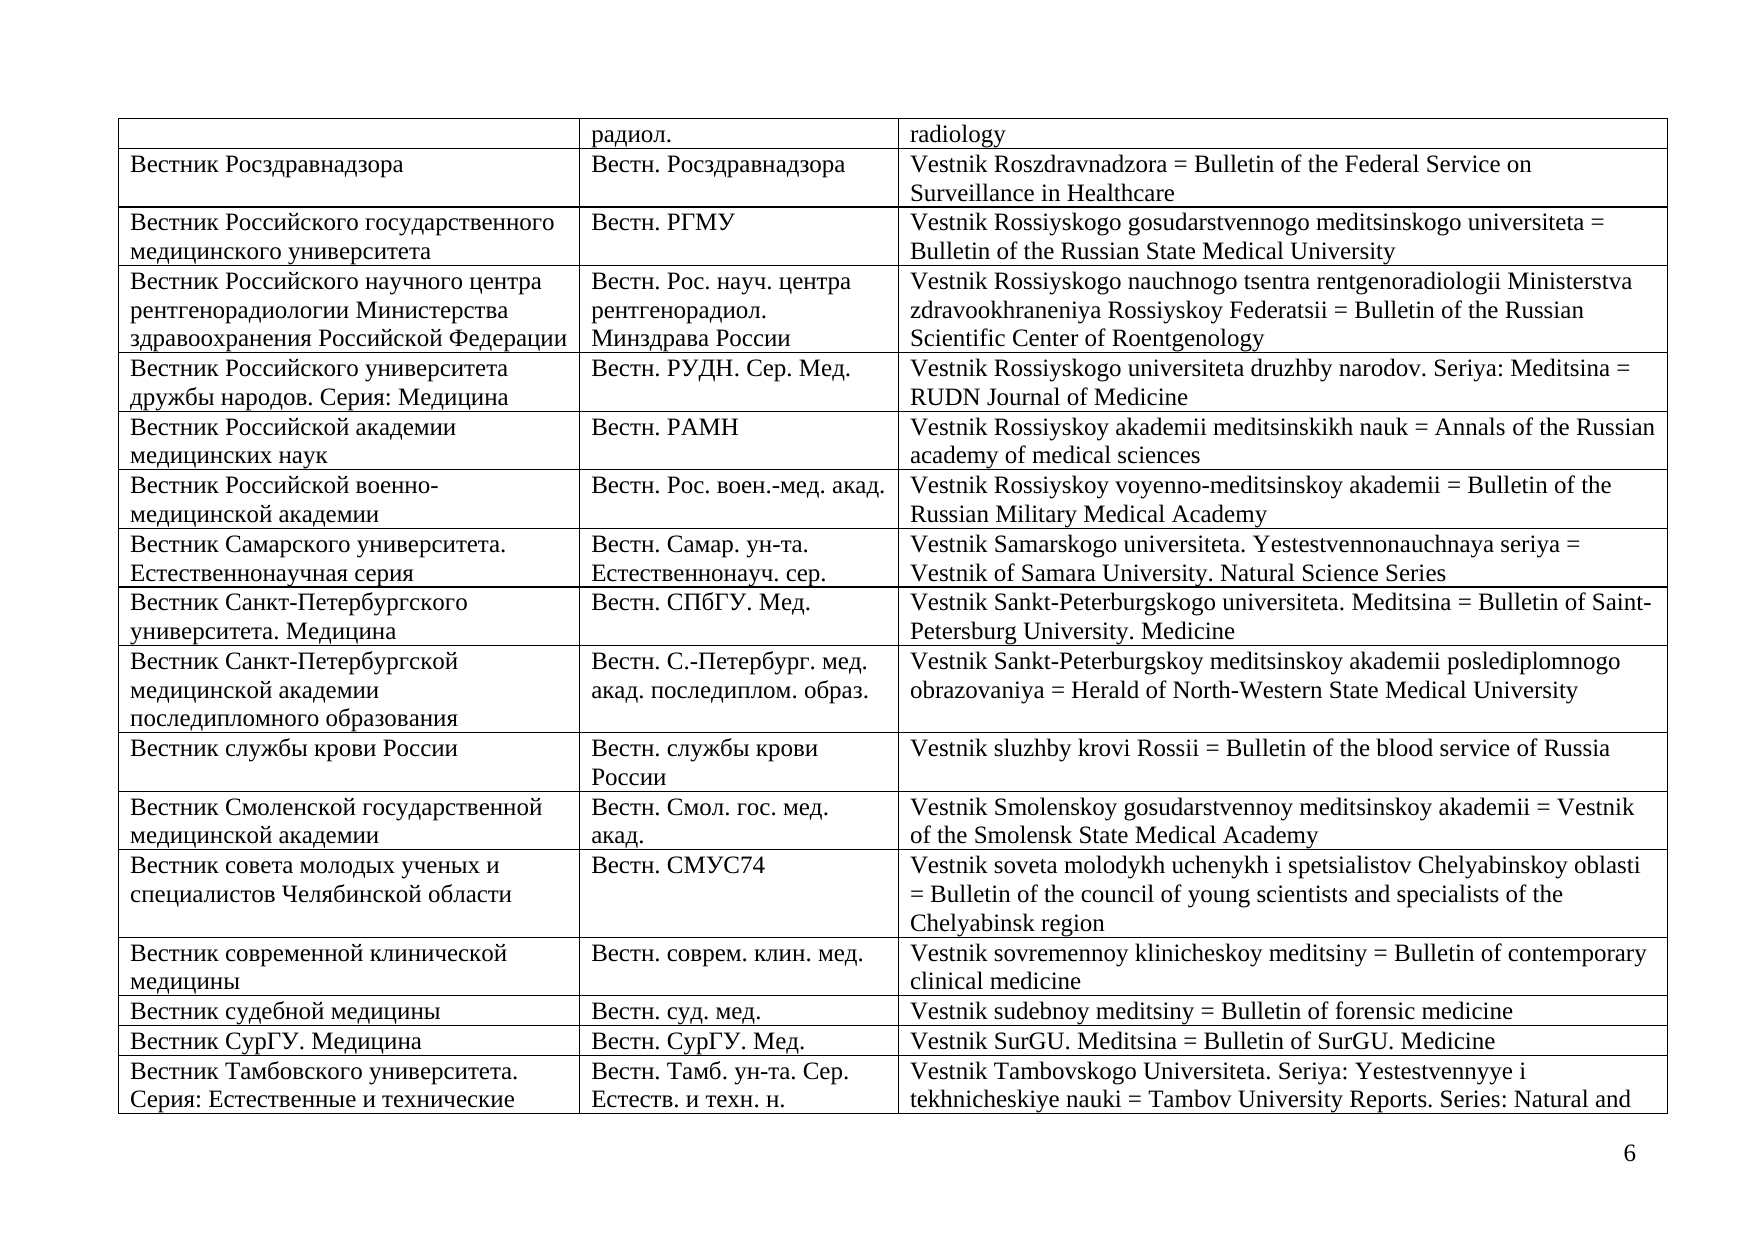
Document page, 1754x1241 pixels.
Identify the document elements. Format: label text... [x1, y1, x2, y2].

table_cell Вестн. Росздравнадзора [580, 149, 898, 206]
table_cell Вестн. СурГУ. Мед. [580, 1026, 898, 1055]
table_cell Vestnik Smolenskoy gosudarstvennoy meditsinskoy akademii = Vestnik of the [899, 792, 1667, 849]
table_cell Vestnik Sankt-Peterburgskogo universiteta. Meditsina = Bulletin of . Medicine [899, 588, 1667, 645]
table_cell Вестник Санкт-Петербургского университета. Медицина [119, 588, 579, 645]
table_cell Vestnik Roszdravnadzora = Bulletin of the Federal Service on Surveillance in Healthcare [899, 149, 1667, 206]
table_cell Vestnik SurGU. Meditsina = Bulletin of SurGU. Medicine [899, 1026, 1667, 1055]
table_cell Vestnik Rossiyskogo universiteta druzhby narodov. Seriya: Meditsina = RUDN Journal of Medicine [899, 353, 1667, 411]
table_cell Вестн. службы крови России [580, 733, 898, 791]
table_cell Вестник совета молодых ученых и специалистов Челябинской области [119, 850, 579, 937]
table_cell Vestnik sudebnoy meditsiny = Bulletin of forensic medicine [899, 996, 1667, 1025]
table_cell Вестник Смоленской государственной медицинской академии [119, 792, 579, 849]
table_cell Vestnik sluzhby krovi Rossii = Bulletin of the blood service of [899, 733, 1667, 791]
table_cell Vestnik Rossiyskogo gosudarstvennogo meditsinskogo universiteta = Bulletin of the [899, 208, 1667, 265]
table_cell Вестник Российской академии медицинских наук [119, 412, 579, 469]
table_cell Вестник Самарского университета. Естественнонаучная серия [119, 529, 579, 586]
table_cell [580, 1056, 898, 1113]
table_cell Vestnik Rossiyskoy voyenno-meditsinskoy akademii = Bulletin of the Russian Military Medical Academy [899, 470, 1667, 528]
table_cell Vestnik Rossiyskogo nauchnogo tsentra rentgenoradiologii Ministerstva zdravookhraneniya Rossiyskoy Federatsii = Bulletin of the Russian Scientific Center of Roentgenology [899, 266, 1667, 352]
table_cell Вестник Российской военно-медицинской академии [119, 470, 579, 528]
table_cell Вестн. суд. мед. [580, 996, 898, 1025]
table_cell Вестн. РУДН. Сер. Мед. [580, 353, 898, 411]
table_cell Вестн. РГМУ [580, 208, 898, 265]
table_cell Вестник службы крови России [119, 733, 579, 791]
table_cell Вестник СурГУ. Медицина [119, 1026, 579, 1055]
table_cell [119, 119, 579, 148]
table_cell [899, 119, 1667, 148]
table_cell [119, 1056, 579, 1113]
table_cell Вестн. Рос. науч. центра рентгенорадиол. Минздрава России [580, 266, 898, 352]
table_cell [899, 1056, 1667, 1113]
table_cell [580, 119, 898, 148]
table_cell Вестн. РАМН [580, 412, 898, 469]
table_cell Вестн. С.-Петербург. мед. акад. последиплом. образ. [580, 646, 898, 732]
table_cell Вестн. СМУС74 [580, 850, 898, 937]
table_cell Вестник современной клинической медицины [119, 938, 579, 995]
table_cell Vestnik Sankt-Peterburgskoy meditsinskoy akademii poslediplomnogo obrazovaniya = Herald of North-Western State Medical University [899, 646, 1667, 732]
table_cell Vestnik soveta molodykh uchenykh i spetsialistov Chelyabinskoy oblasti = Bulletin of the council of young scientists and specialists of the region [899, 850, 1667, 937]
table_cell Вестник Российского государственного медицинского университета [119, 208, 579, 265]
table_cell Вестник судебной медицины [119, 996, 579, 1025]
table_cell Вестн. соврем. клин. мед. [580, 938, 898, 995]
table_cell Вестник Российского научного центра рентгенорадиологии Министерства здравоохранения Российской Федерации [119, 266, 579, 352]
table_cell Vestnik Rossiyskoy akademii meditsinskikh nauk = Annals of the Russian academy of medical sciences [899, 412, 1667, 469]
table_cell Вестн. СПбГУ. Мед. [580, 588, 898, 645]
table_cell Вестник Росздравнадзора [119, 149, 579, 206]
table_cell Vestnik sovremennoy klinicheskoy meditsiny = Bulletin of contemporary clinical medicine [899, 938, 1667, 995]
table_cell Вестн. Смол. гос. мед. акад. [580, 792, 898, 849]
table_cell Вестн. Рос. воен.-мед. акад. [580, 470, 898, 528]
table_cell Vestnik Samarskogo universiteta. Yestestvennonauchnaya seriya = Vestnik of Samara University. Natural Science Series [899, 529, 1667, 586]
table_cell Вестник Российского университета дружбы народов. Серия: Медицина [119, 353, 579, 411]
table_cell Вестник Санкт-Петербургской медицинской академии последипломного образования [119, 646, 579, 732]
table_cell Вестн. Самар. ун-та. Естественнонауч. сер. [580, 529, 898, 586]
